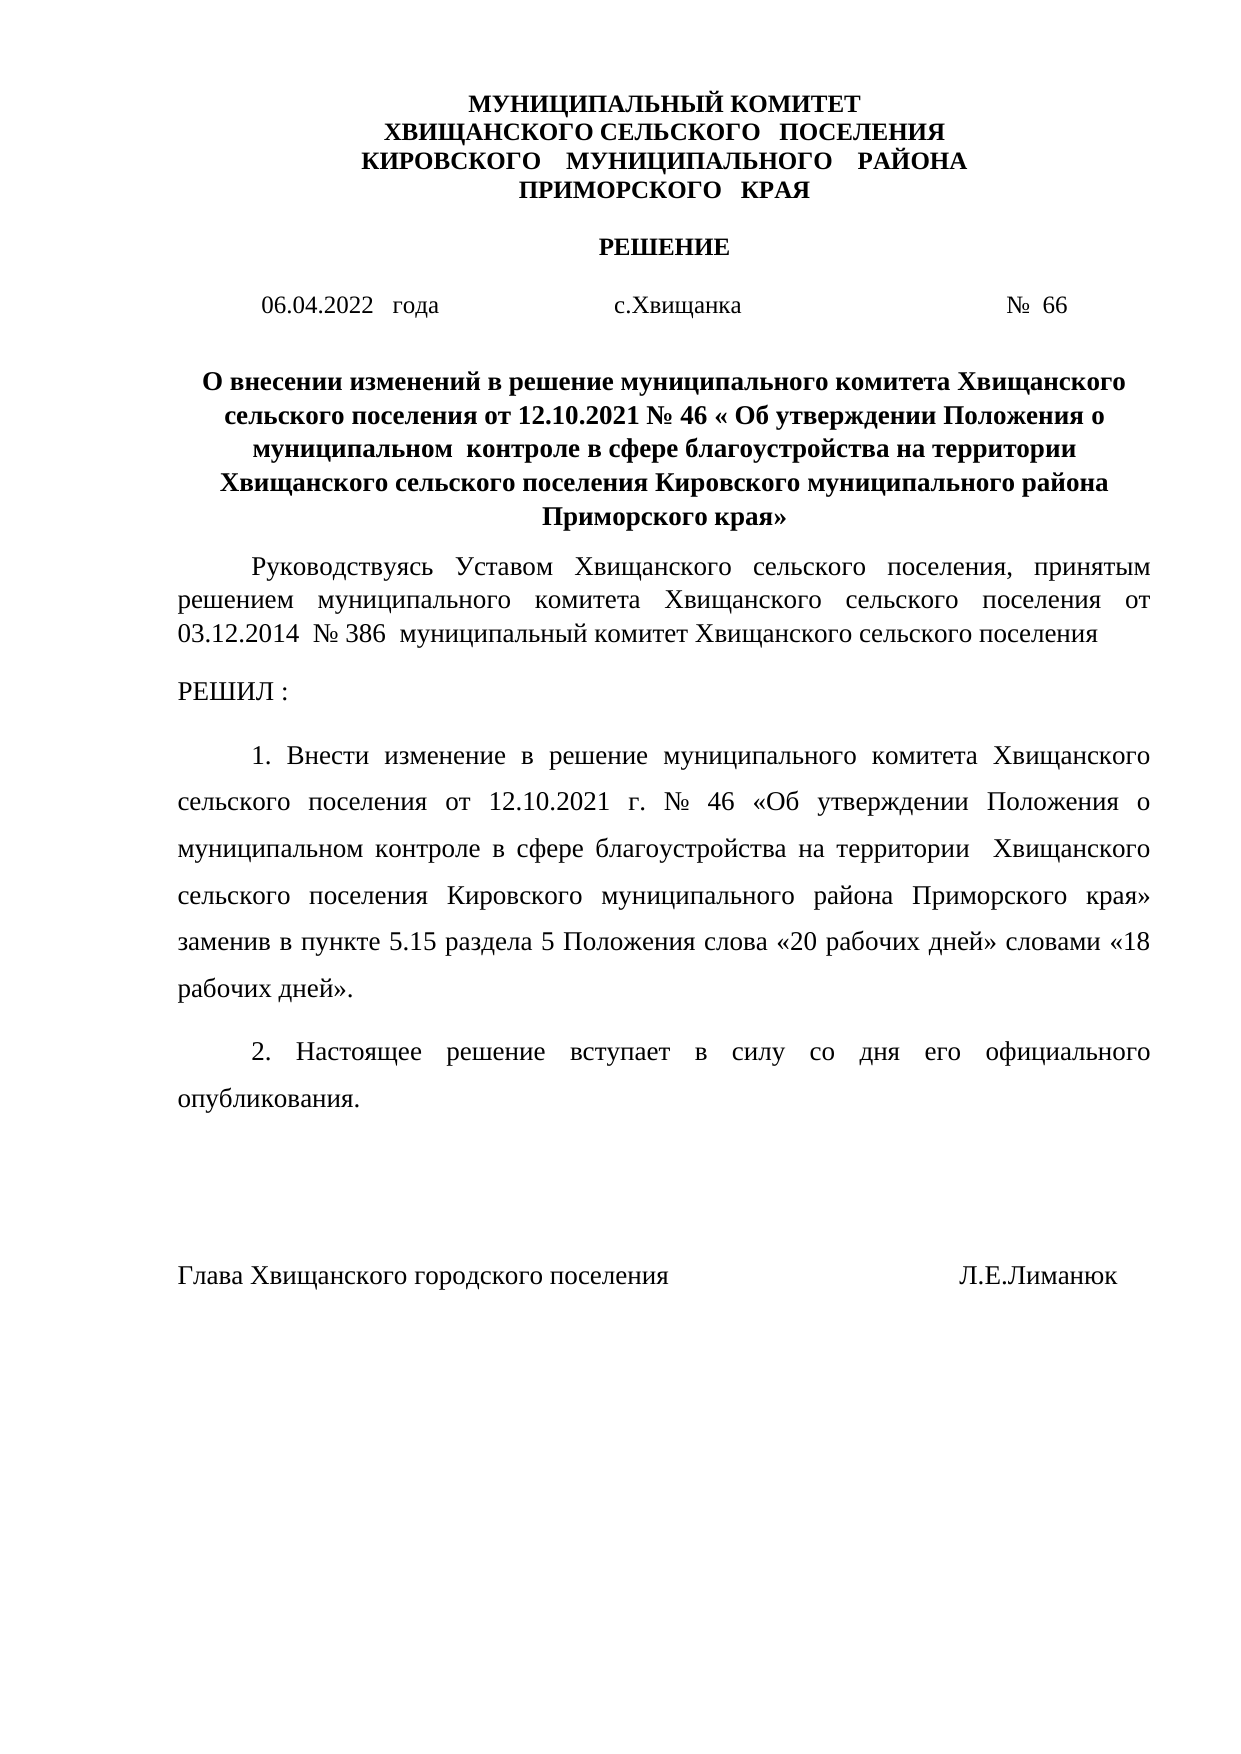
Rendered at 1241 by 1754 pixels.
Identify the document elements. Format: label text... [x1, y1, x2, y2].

text Руководствуясь Уставом Хвищанского сельского поселения, принятым решением муниципального комитета Хвищанского сельского поселения от 03.12.2014 № 386 муниципальный комитет Хвищанского сельского поселения [177, 550, 1152, 648]
text Глава Хвищанского городского поселения Л.Е.Лиманюк [177, 1259, 1152, 1290]
text РЕШИЛ : [177, 676, 1152, 707]
text РЕШЕНИЕ [177, 232, 1152, 261]
text 1. Внести изменение в решение муниципального комитета Хвищанского сельского поселения от 12.10.2021 г. № 46 «Об утверждении Положения о муниципальном контроле в сфере благоустройства на территории Хвищанского сельского поселения Кировского муниципального района Приморского края» заменив в пункте 5.15 раздела 5 Положения слова «20 рабочих дней» словами «18 рабочих дней». [177, 739, 1152, 1003]
text КИРОВСКОГО МУНИЦИПАЛЬНОГО РАЙОНА [177, 146, 1152, 175]
text О внесении изменений в решение муниципального комитета Хвищанского сельского поселения от 12.10.2021 № 46 « Об утверждении Положения о муниципальном контроле в сфере благоустройства на территории Хвищанского сельского поселения Кировского муниципального района Приморского края» [177, 366, 1152, 531]
text 06.04.2022 года с.Хвищанка № 66 [177, 290, 1152, 319]
text ПРИМОРСКОГО КРАЯ [177, 175, 1152, 204]
text 2. Настоящее решение вступает в силу со дня его официального опубликования. [177, 1036, 1152, 1113]
text ХВИЩАНСКОГО СЕЛЬСКОГО ПОСЕЛЕНИЯ [177, 117, 1152, 146]
text МУНИЦИПАЛЬНЫЙ КОМИТЕТ [177, 89, 1152, 117]
